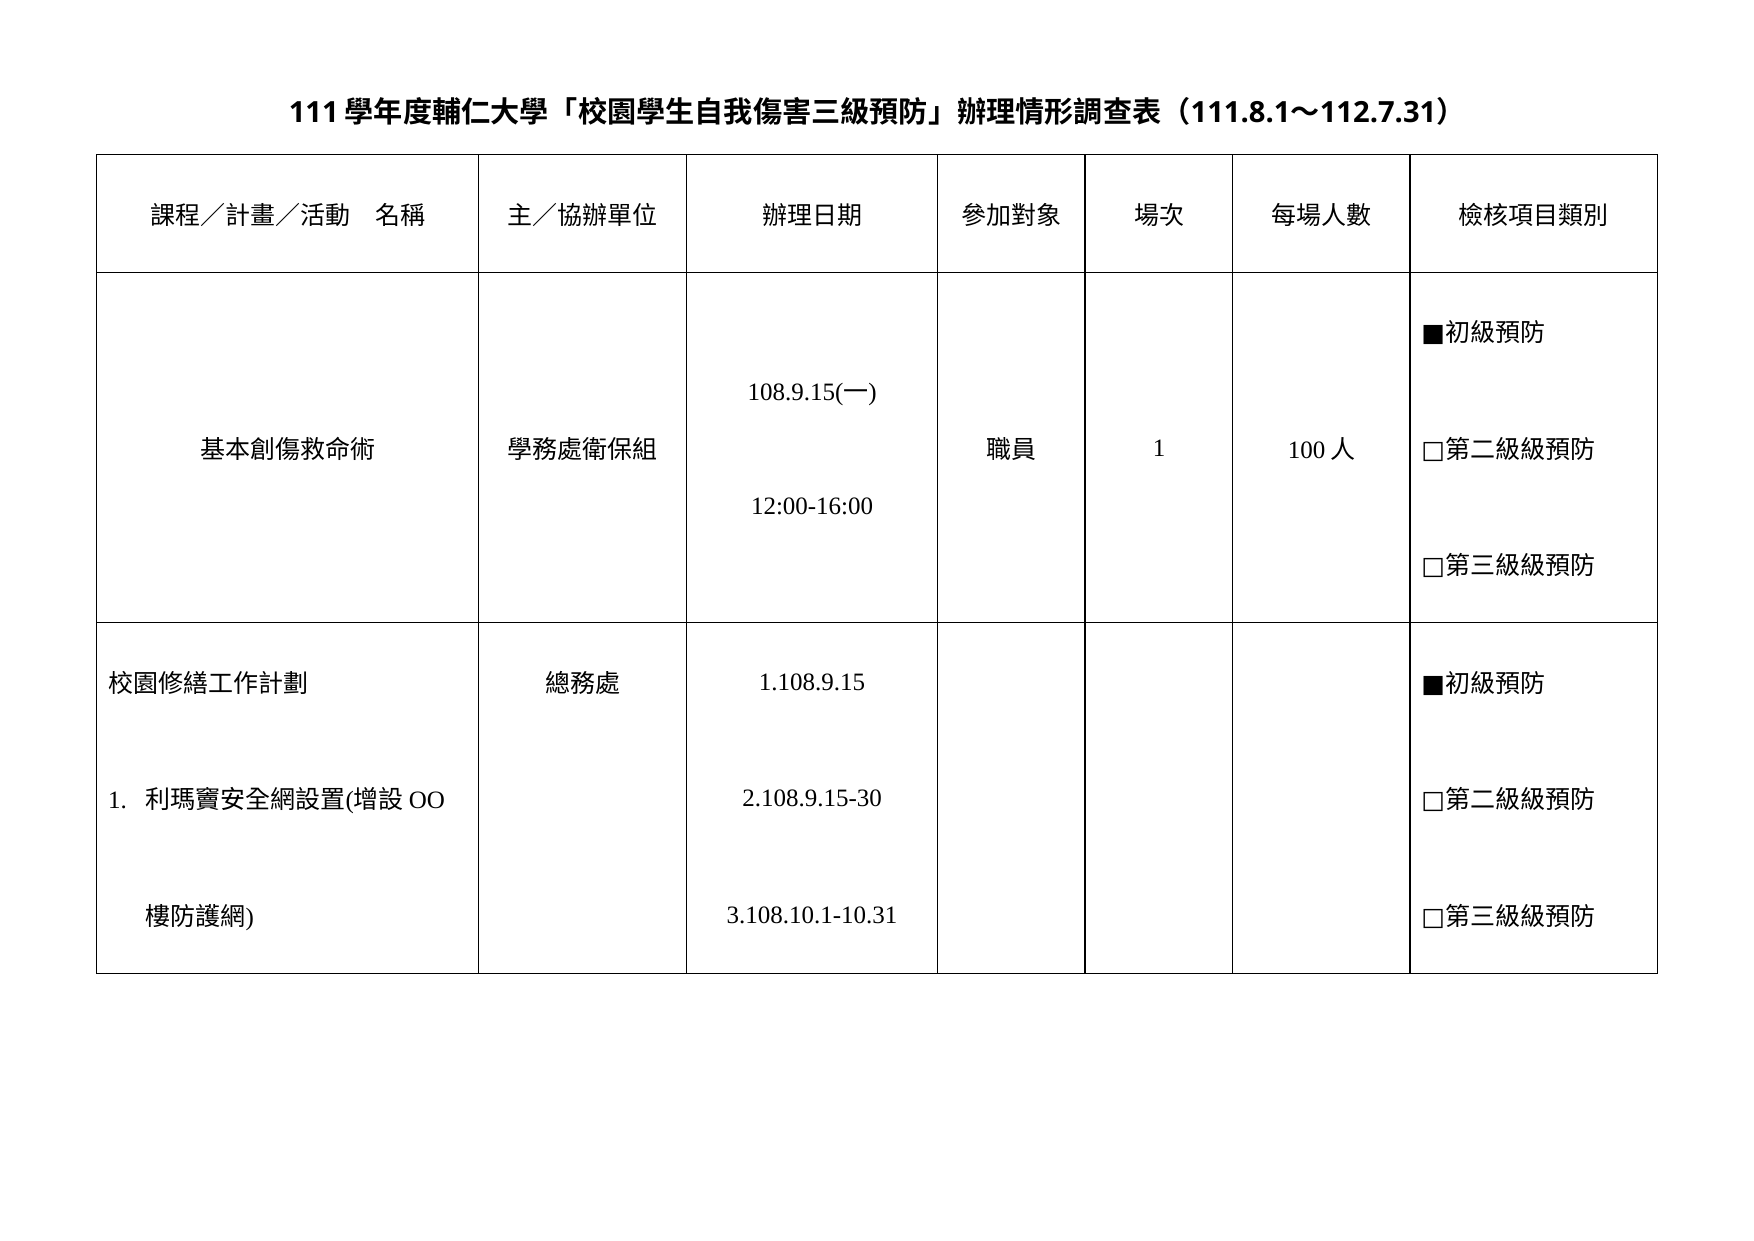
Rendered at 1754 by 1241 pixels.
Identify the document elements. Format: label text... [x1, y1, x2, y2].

table_cell 100人 [1233, 273, 1409, 622]
table_cell 108.9.15(一) 12:00-16:00 [687, 273, 937, 622]
table_header 檢核項目類別 [1411, 155, 1657, 272]
table_cell [938, 623, 1084, 973]
table_header 辦理日期 [687, 155, 937, 272]
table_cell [687, 623, 937, 973]
table_cell 總務處 [479, 623, 686, 973]
table_header 場次 [1086, 155, 1232, 272]
table_cell 基本創傷救命術 [97, 273, 478, 622]
table_cell ■初級預防 □第二級級預防 □第三級級預防 [1411, 623, 1657, 973]
table_header 課程／計畫／活動 名稱 [97, 155, 478, 272]
table_header 每場人數 [1233, 155, 1409, 272]
table_cell ■初級預防 □第二級級預防 □第三級級預防 [1411, 273, 1657, 622]
table_header 主／協辦單位 [479, 155, 686, 272]
table_cell [1233, 623, 1409, 973]
table_cell [1086, 623, 1232, 973]
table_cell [97, 623, 478, 973]
table_header 參加對象 [938, 155, 1084, 272]
table_cell 學務處衛保組 [479, 273, 686, 622]
table_cell 職員 [938, 273, 1084, 622]
table_cell 1 [1086, 273, 1232, 622]
